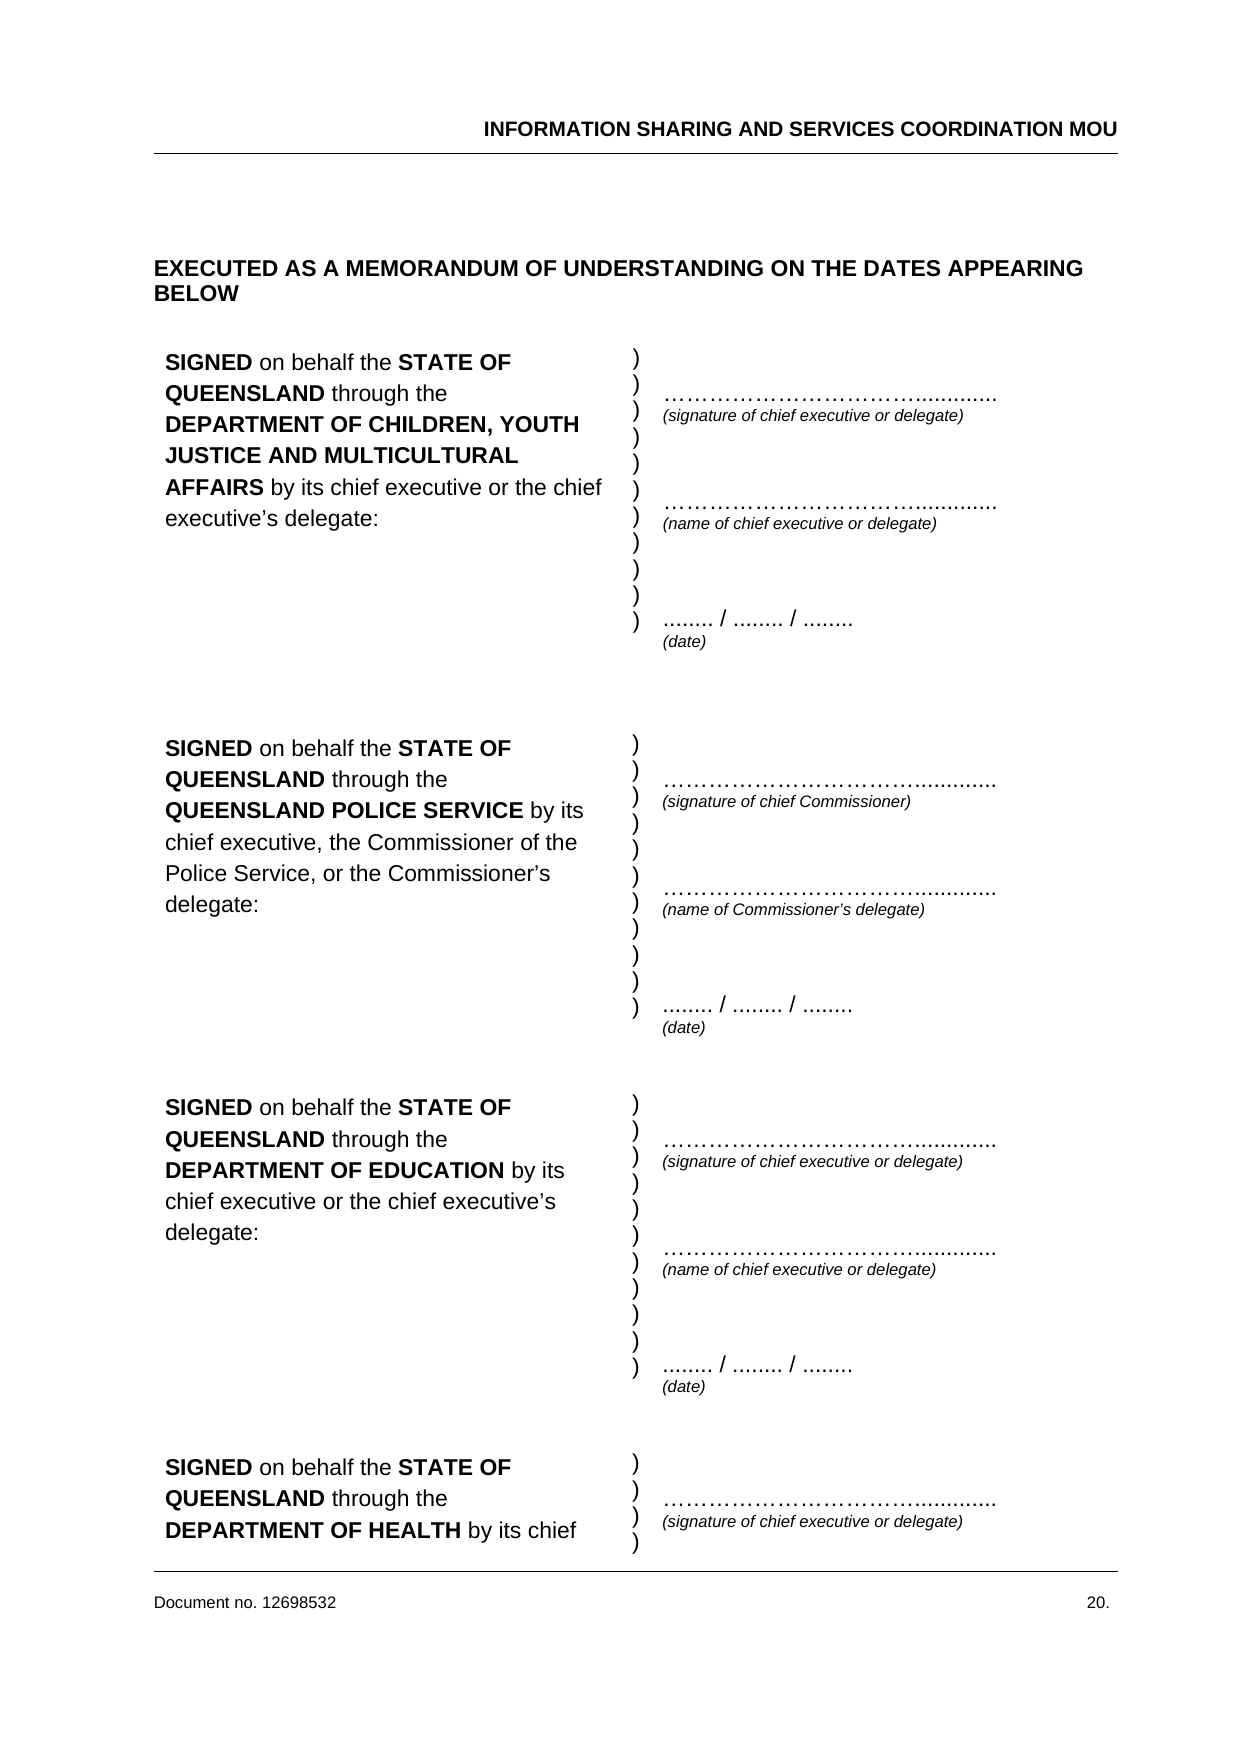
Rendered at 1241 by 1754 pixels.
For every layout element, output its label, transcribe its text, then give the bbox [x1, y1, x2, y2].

table_header ) ) ) ) ) ) ) ) ) ) ) [621, 344, 651, 677]
subtitle EXECUTED AS A MEMORANDUM OF UNDERSTANDING ON THE DATES APPEARING BELOW [153, 256, 1118, 307]
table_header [154, 1449, 621, 1562]
table_header SIGNED on behalf the STATE OF QUEENSLAND through the DEPARTMENT OF EDUCATION by its chief executive or the chief executive’s delegate: [154, 1090, 621, 1423]
table_header SIGNED on behalf the STATE OF QUEENSLAND through the DEPARTMENT OF CHILDREN, YOUTH JUSTICE AND MULTICULTURAL AFFAIRS by its chief executive or the chief executive’s delegate: [154, 344, 621, 677]
table_header SIGNED on behalf the STATE OF QUEENSLAND through the QUEENSLAND POLICE SERVICE by its chief executive, the Commissioner of the Police Service, or the Commissioner’s delegate: [154, 730, 621, 1063]
table_header ) ) ) ) ) ) ) ) ) ) ) [621, 730, 651, 1063]
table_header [651, 1449, 1118, 1562]
table_header ) ) ) ) ) ) ) ) ) ) ) [621, 1090, 651, 1423]
table_header ……………………………............. (signature of chief Commissioner) ……………………………............. (name of Commissioner’s delegate) ........ / ........ / ........ (date) [651, 730, 1118, 1063]
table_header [621, 1449, 651, 1562]
